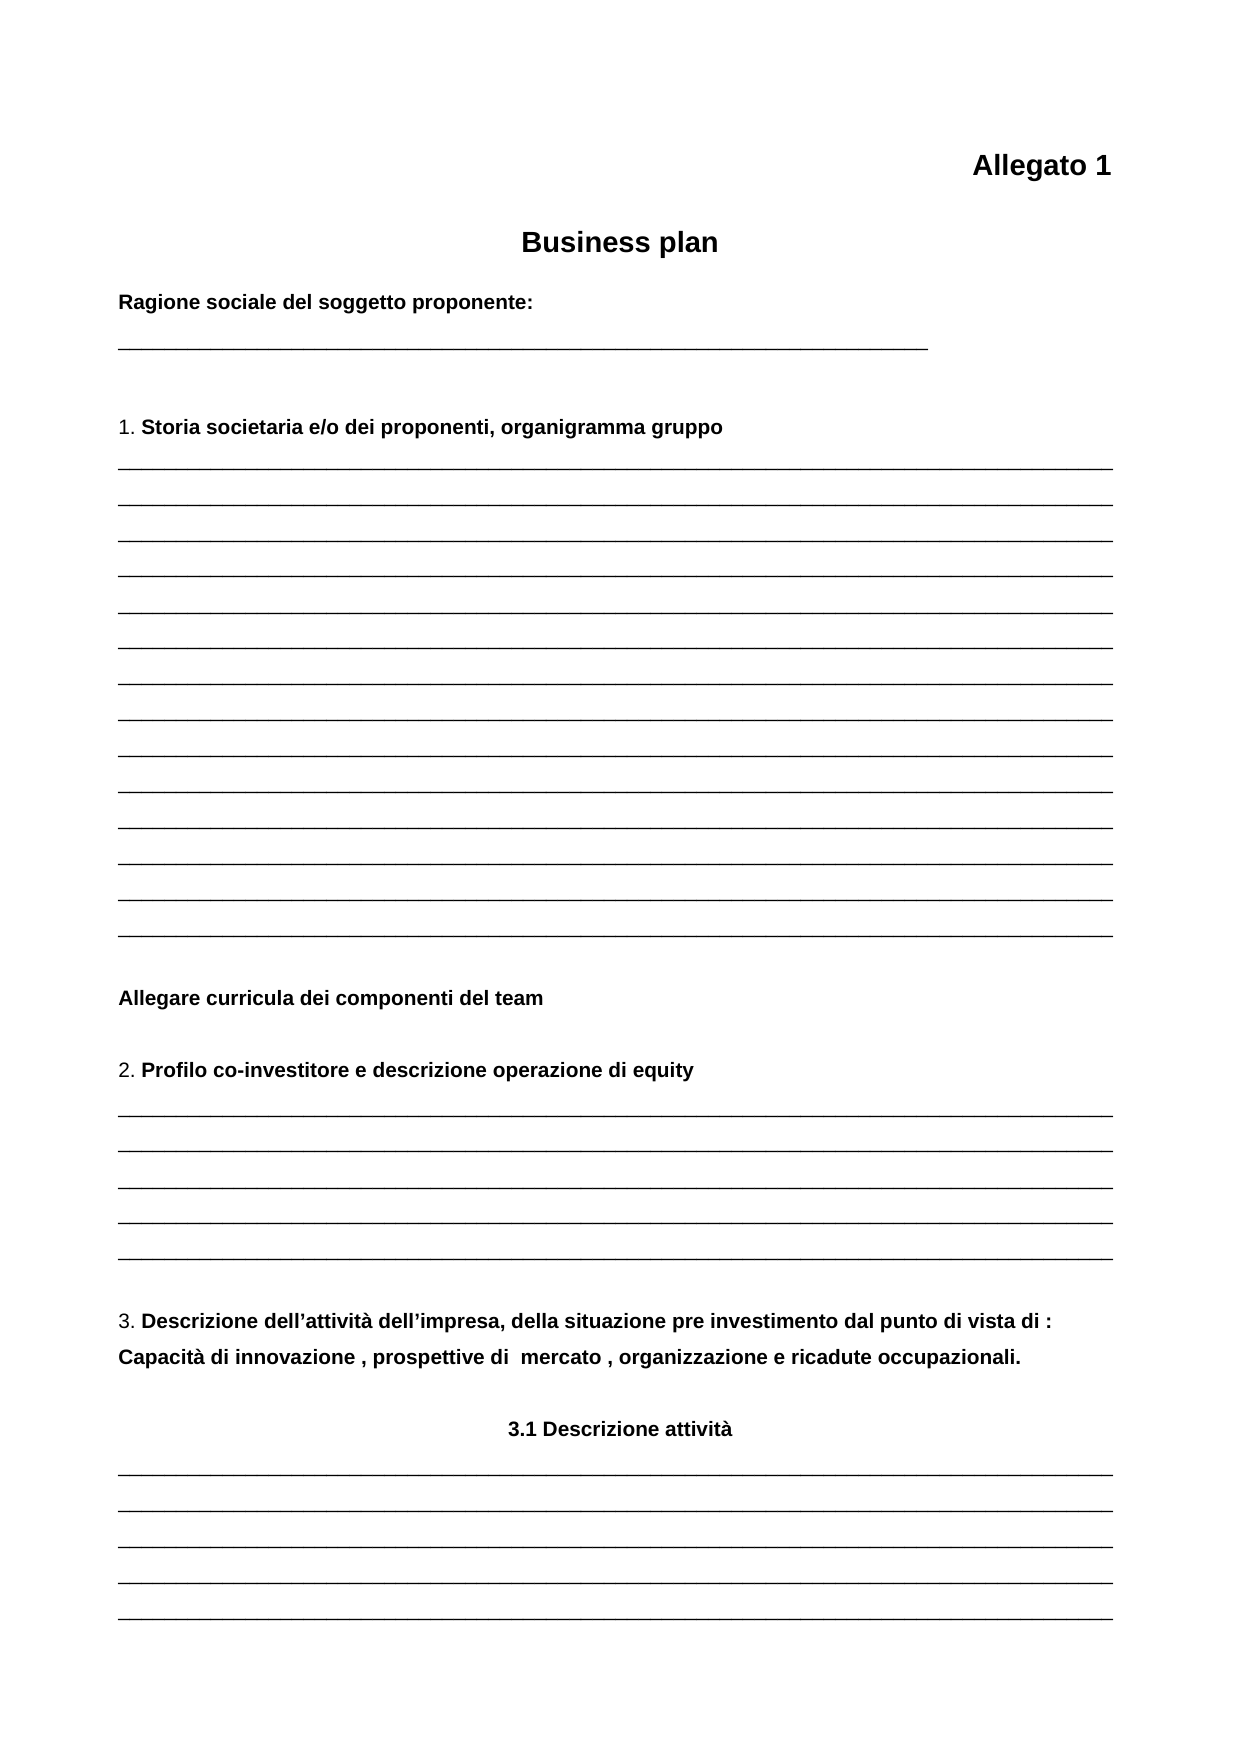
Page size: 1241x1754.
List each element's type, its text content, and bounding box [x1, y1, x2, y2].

text 2. Profilo co-investitore e descrizione operazione di equity [118, 1057, 1122, 1081]
text ______________________________________________________________________ [118, 322, 1122, 353]
text Allegare curricula dei componenti del team [118, 986, 1122, 1009]
text Allegato 1 [118, 148, 1122, 181]
text 3.1 Descrizione attività [118, 1417, 1122, 1441]
text Business plan [118, 225, 1122, 258]
text Ragione sociale del soggetto proponente: [118, 284, 1122, 315]
text ______________________________________________________________________________________________________________________________________________________________________________________________________________________________________________________________________________________________________________________________________________________________________________________________________________________________________________ [118, 1093, 1122, 1261]
text 1. Storia societaria e/o dei proponenti, organigramma gruppo [118, 409, 1122, 440]
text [118, 1453, 1122, 1621]
text Capacità di innovazione , prospettive di mercato , organizzazione e ricadute occupazionali. [118, 1345, 1122, 1369]
text 3. Descrizione dell’attività dell’impresa, della situazione pre investimento dal punto di vista di : [118, 1309, 1122, 1333]
